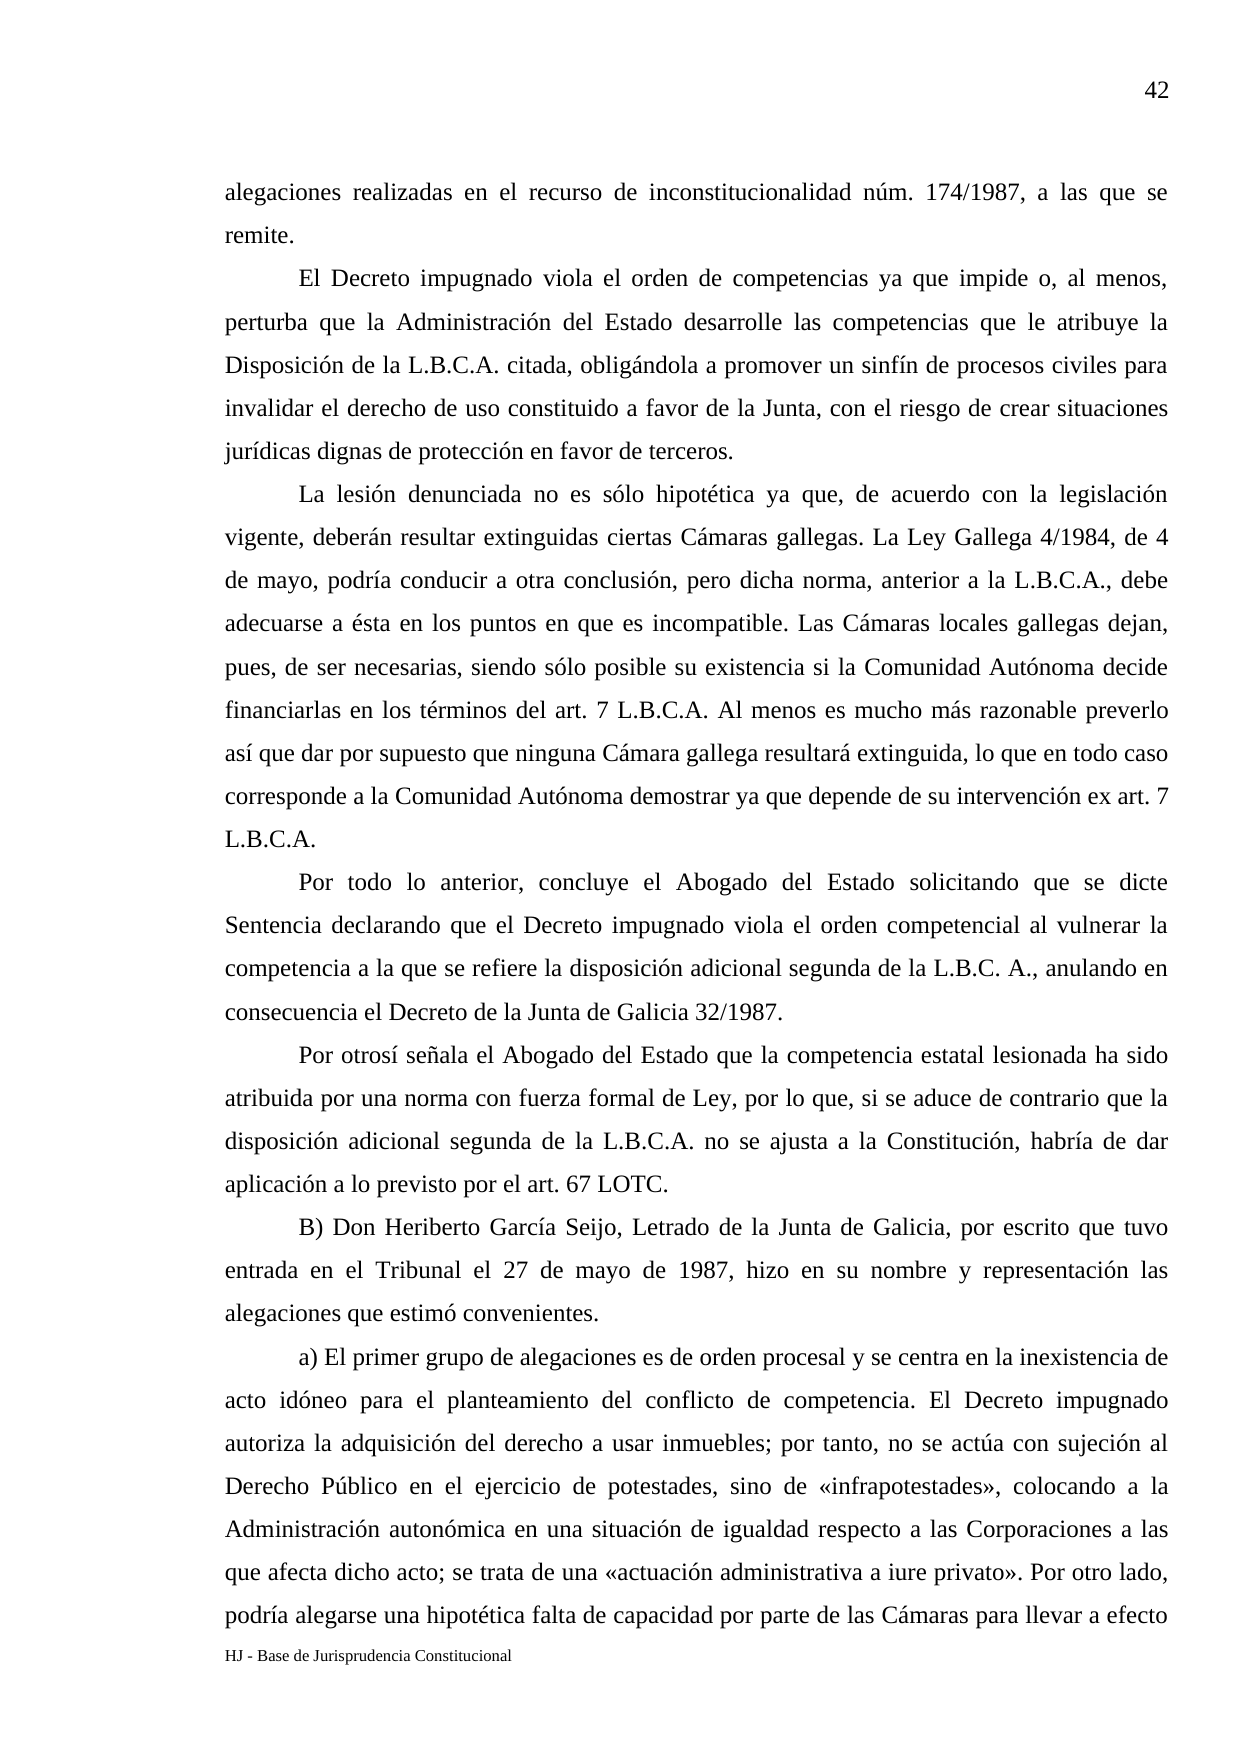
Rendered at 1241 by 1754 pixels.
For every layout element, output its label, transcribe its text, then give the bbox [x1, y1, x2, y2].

text La lesión denunciada no es sólo hipotética ya que, de acuerdo con la legislación vigente, deberán resultar extinguidas ciertas Cámaras gallegas. La Ley Gallega 4/1984, de 4 de mayo, podría conducir a otra conclusión, pero dicha norma, anterior a la L.B.C.A., debe adecuarse a ésta en los puntos en que es incompatible. Las Cámaras locales gallegas dejan, pues, de ser necesarias, siendo sólo posible su existencia si la Comunidad Autónoma decide financiarlas en los términos del art. 7 L.B.C.A. Al menos es mucho más razonable preverlo así que dar por supuesto que ninguna Cámara gallega resultará extinguida, lo que en todo caso corresponde a la Comunidad Autónoma demostrar ya que depende de su intervención ex art. 7 L.B.C.A. [224, 479, 1169, 853]
text Por otrosí señala el Abogado del Estado que la competencia estatal lesionada ha sido atribuida por una norma con fuerza formal de Ley, por lo que, si se aduce de contrario que la disposición adicional segunda de la L.B.C.A. no se ajusta a la Constitución, habría de dar aplicación a lo previsto por el art. 67 LOTC. [224, 1040, 1169, 1198]
text B) Don Heriberto García Seijo, Letrado de la Junta de Galicia, por escrito que tuvo entrada en el Tribunal el 27 de mayo de 1987, hizo en su nombre y representación las alegaciones que estimó convenientes. [224, 1212, 1169, 1327]
text El Decreto impugnado viola el orden de competencias ya que impide o, al menos, perturba que la Administración del Estado desarrolle las competencias que le atribuye la Disposición de la L.B.C.A. citada, obligándola a promover un sinfín de procesos civiles para invalidar el derecho de uso constituido a favor de la Junta, con el riesgo de crear situaciones jurídicas dignas de protección en favor de terceros. [224, 263, 1169, 465]
text Por todo lo anterior, concluye el Abogado del Estado solicitando que se dicte Sentencia declarando que el Decreto impugnado viola el orden competencial al vulnerar la competencia a la que se refiere la disposición adicional segunda de la L.B.C. A., anulando en consecuencia el Decreto de la Junta de Galicia 32/1987. [224, 867, 1169, 1025]
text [224, 177, 1169, 249]
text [224, 1342, 1169, 1629]
